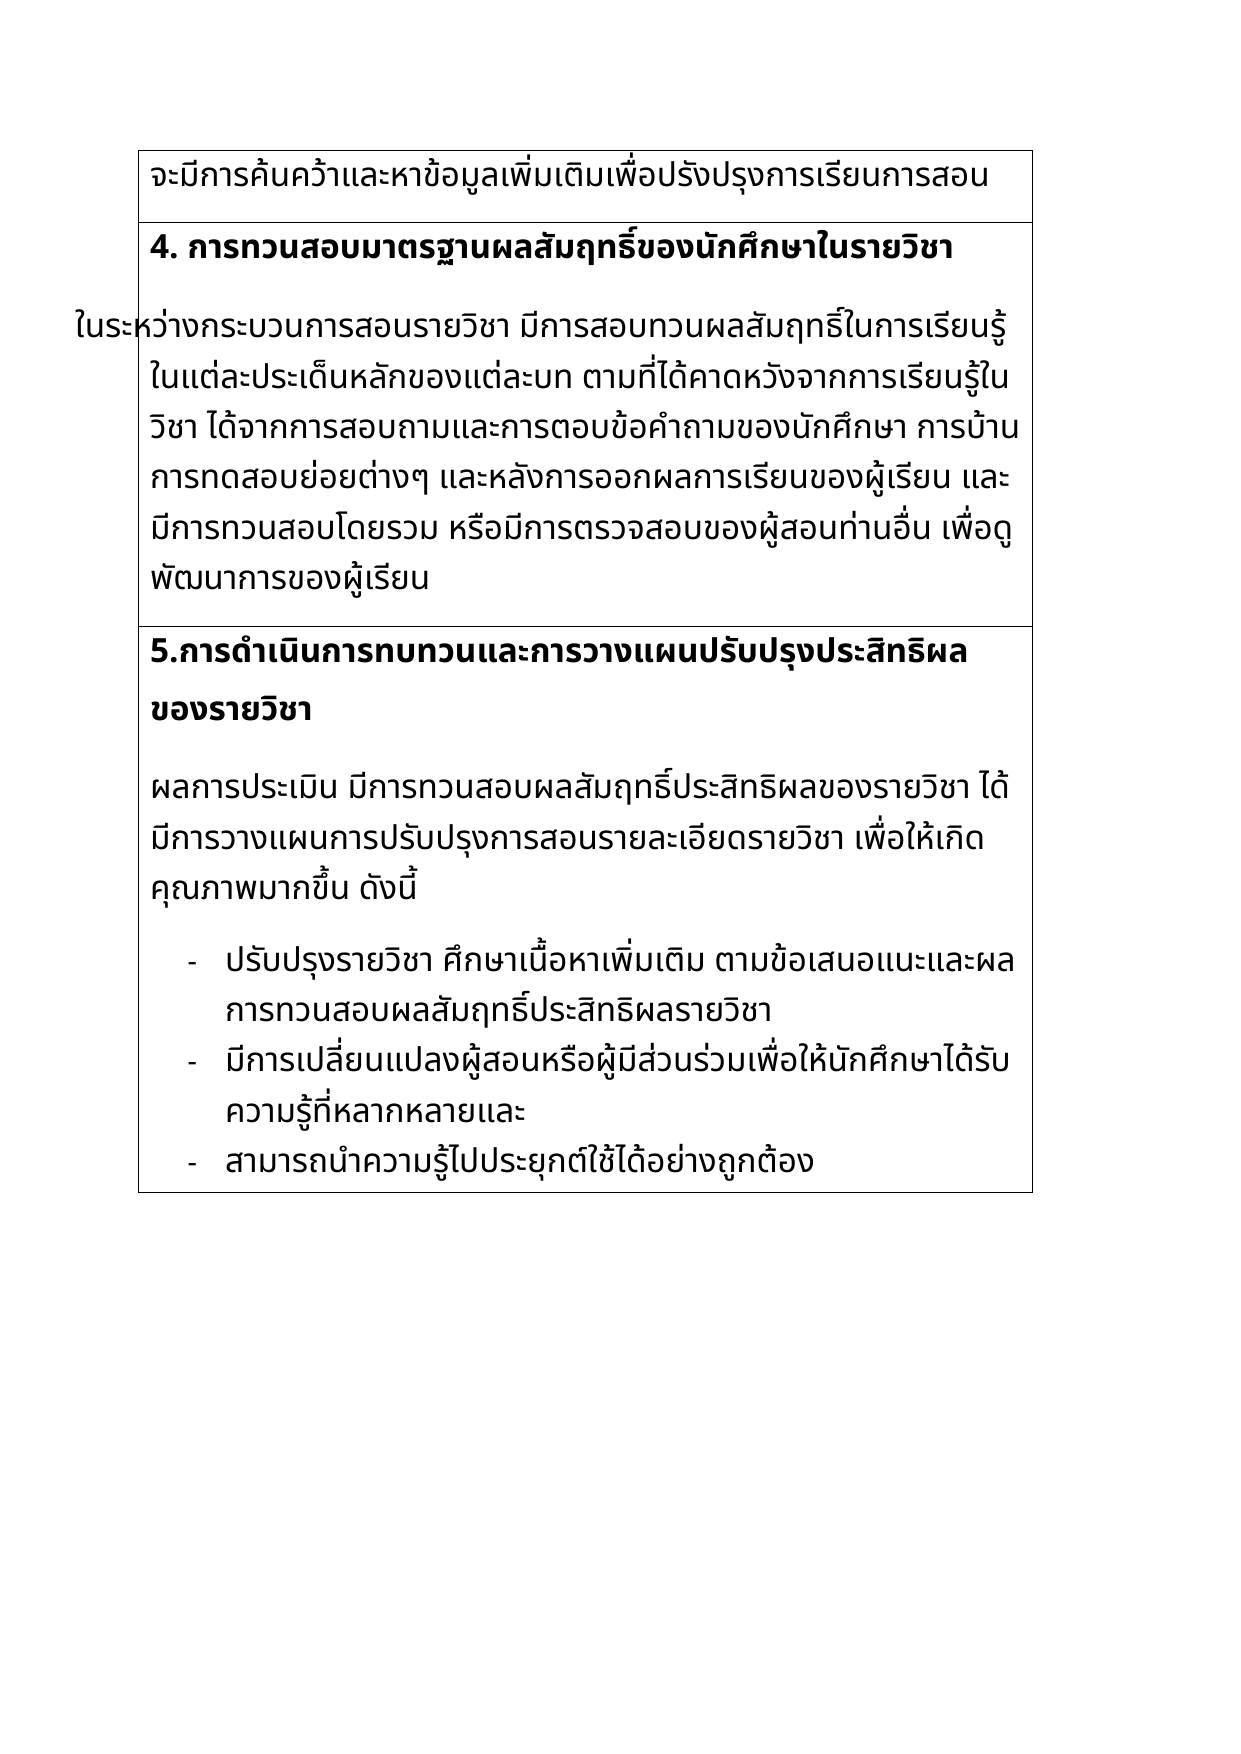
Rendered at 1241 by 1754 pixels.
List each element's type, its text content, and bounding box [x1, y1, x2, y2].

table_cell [139, 151, 1032, 222]
table_cell 4. การทวนสอบมาตรฐานผลสัมฤทธิ์ของนักศึกษาในรายวิชา ในระหว่างกระบวนการสอนรายวิชา มีการสอบทวนผลสัมฤทธิ์ในการเรียนรู้ในแต่ละประเด็นหลักของแต่ละบท ตามที่ได้คาดหวังจากการเรียนรู้ในวิชา ได้จากการสอบถามและการตอบข้อคำถามของนักศึกษา การบ้าน การทดสอบย่อยต่างๆ และหลังการออกผลการเรียนของผู้เรียน และมีการทวนสอบโดยรวม หรือมีการตรวจสอบของผู้สอนท่านอื่น เพื่อดูพัฒนาการของผู้เรียน [139, 223, 1032, 626]
table_cell 5.การดำเนินการทบทวนและการวางแผนปรับปรุงประสิทธิผลของรายวิชา ผลการประเมิน มีการทวนสอบผลสัมฤทธิ์ประสิทธิผลของรายวิชา ได้มีการวางแผนการปรับปรุงการสอนรายละเอียดรายวิชา เพื่อให้เกิดคุณภาพมากขึ้น ดังนี้ ปรับปรุงรายวิชา ศึกษาเนื้อหาเพิ่มเติม ตามข้อเสนอแนะและผลการทวนสอบผลสัมฤทธิ์ประสิทธิผลรายวิชา มีการเปลี่ยนแปลงผู้สอนหรือผู้มีส่วนร่วมเพื่อให้นักศึกษาได้รับความรู้ที่หลากหลายและ สามารถนำความรู้ไปประยุกต์ใช้ได้อย่างถูกต้อง [139, 627, 1032, 1192]
